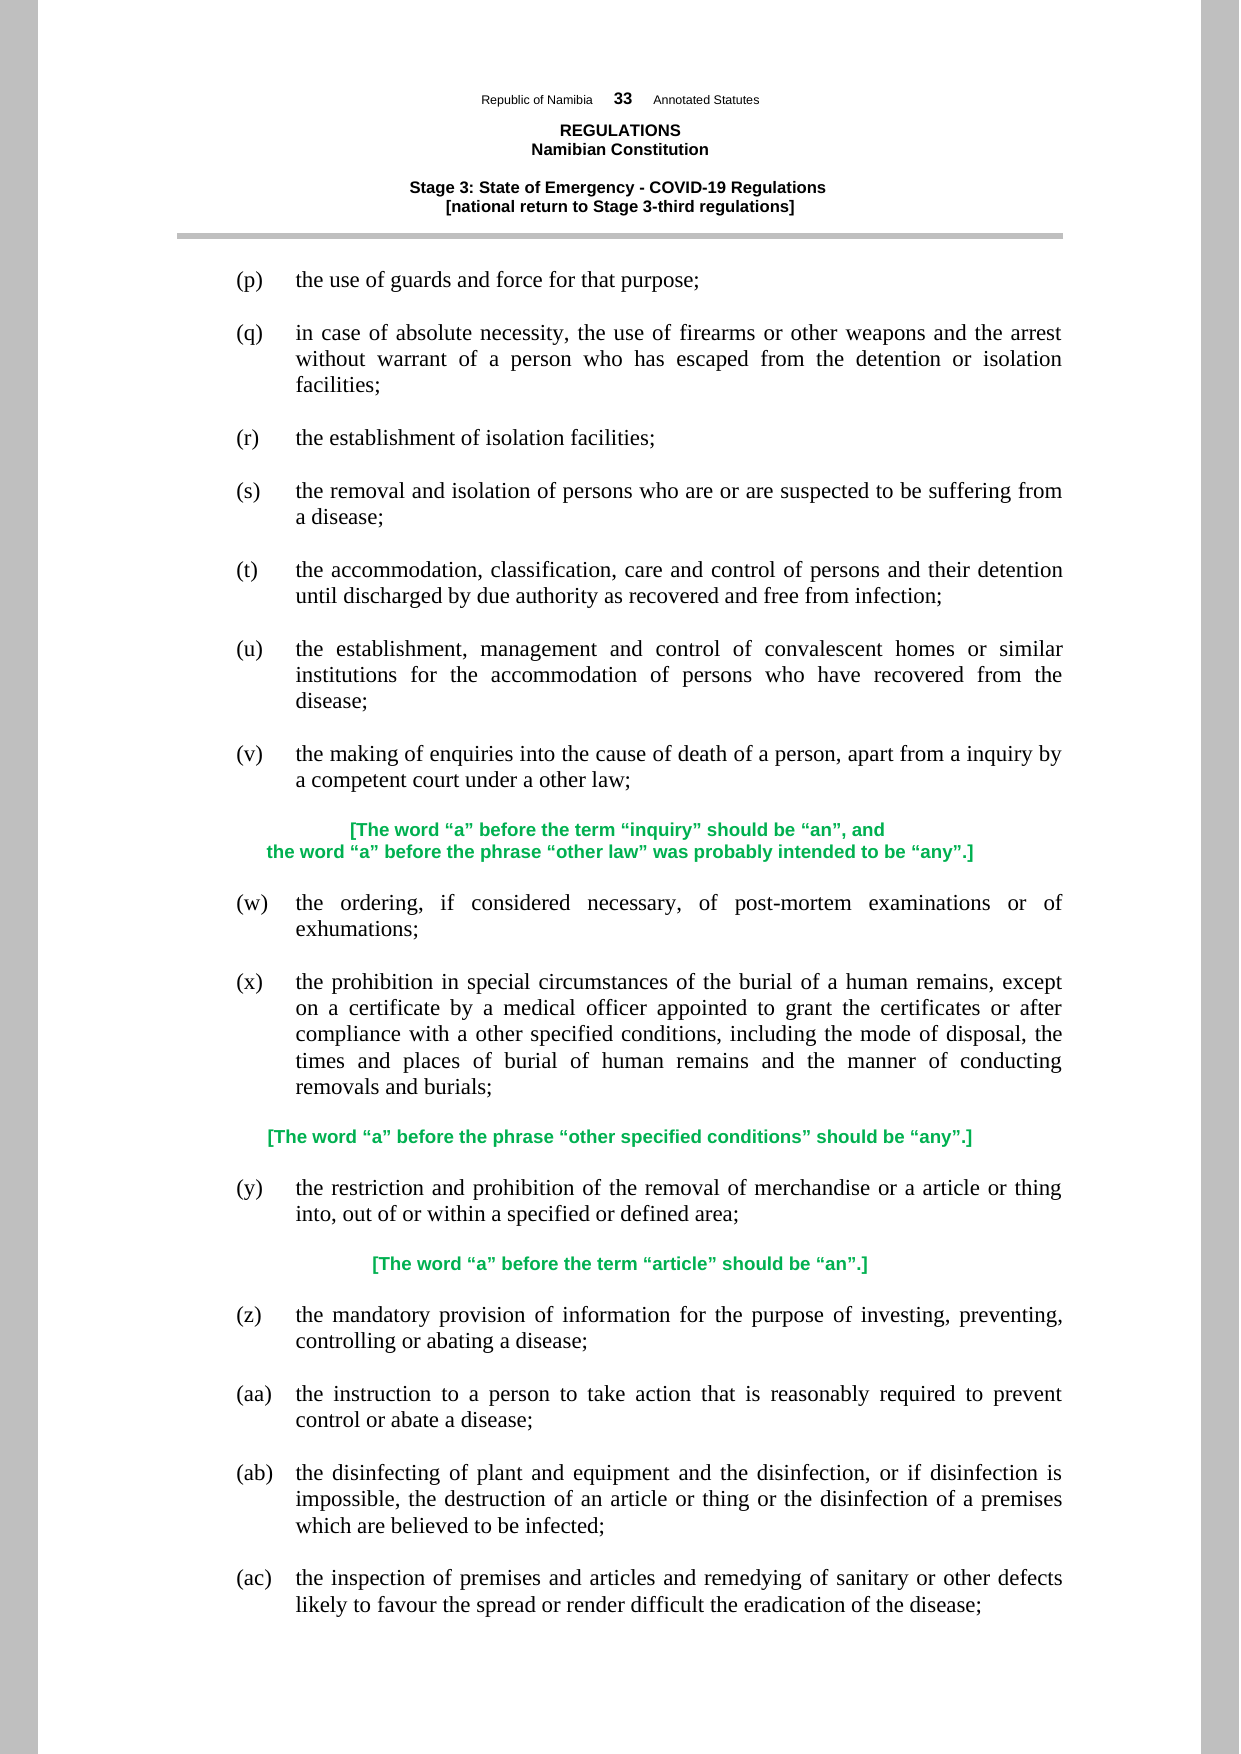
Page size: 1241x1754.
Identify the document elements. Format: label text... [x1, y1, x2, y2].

text [The word “a” before the phrase “other specified conditions” should be “any”.] [177, 1126, 1063, 1147]
text (q) in case of absolute necessity, the use of firearms or other weapons and the arrest without warrant of a person who has escaped from the detention or isolation facilities; [236, 318, 1064, 398]
text (s) the removal and isolation of persons who are or are suspected to be suffering from a disease; [236, 477, 1064, 529]
text [The word “a” before the term “article” should be “an”.] [177, 1253, 1063, 1274]
text (r) the establishment of isolation facilities; [236, 424, 1064, 450]
text (t) the accommodation, classification, care and control of persons and their detention until discharged by due authority as recovered and free from infection; [236, 556, 1064, 608]
text (aa) the instruction to a person to take action that is reasonably required to prevent control or abate a disease; [236, 1380, 1064, 1433]
text (w) the ordering, if considered necessary, of post-mortem examinations or of exhumations; [236, 889, 1064, 941]
text [The word “a” before the term “inquiry” should be “an”, and the word “a” before the phrase “other law” was probably intended to be “any”.] [177, 819, 1063, 862]
text (p) the use of guards and force for that purpose; [236, 266, 1064, 292]
text (u) the establishment, management and control of convalescent homes or similar institutions for the accommodation of persons who have recovered from the disease; [236, 635, 1064, 714]
text (v) the making of enquiries into the cause of death of a person, apart from a inquiry by a competent court under a other law; [236, 740, 1064, 793]
text (ac) the inspection of premises and articles and remedying of sanitary or other defects likely to favour the spread or render difficult the eradication of the disease; [236, 1564, 1064, 1617]
text (ab) the disinfecting of plant and equipment and the disinfection, or if disinfection is impossible, the destruction of an article or thing or the disinfection of a premises which are believed to be infected; [236, 1459, 1064, 1538]
text (z) the mandatory provision of information for the purpose of investing, preventing, controlling or abating a disease; [236, 1301, 1064, 1353]
text (y) the restriction and prohibition of the removal of merchandise or a article or thing into, out of or within a specified or defined area; [236, 1174, 1064, 1227]
text (x) the prohibition in special circumstances of the burial of a human remains, except on a certificate by a medical officer appointed to grant the certificates or after compliance with a other specified conditions, including the mode of disposal, the times and places of burial of human remains and the manner of conducting removals and burials; [236, 968, 1064, 1099]
